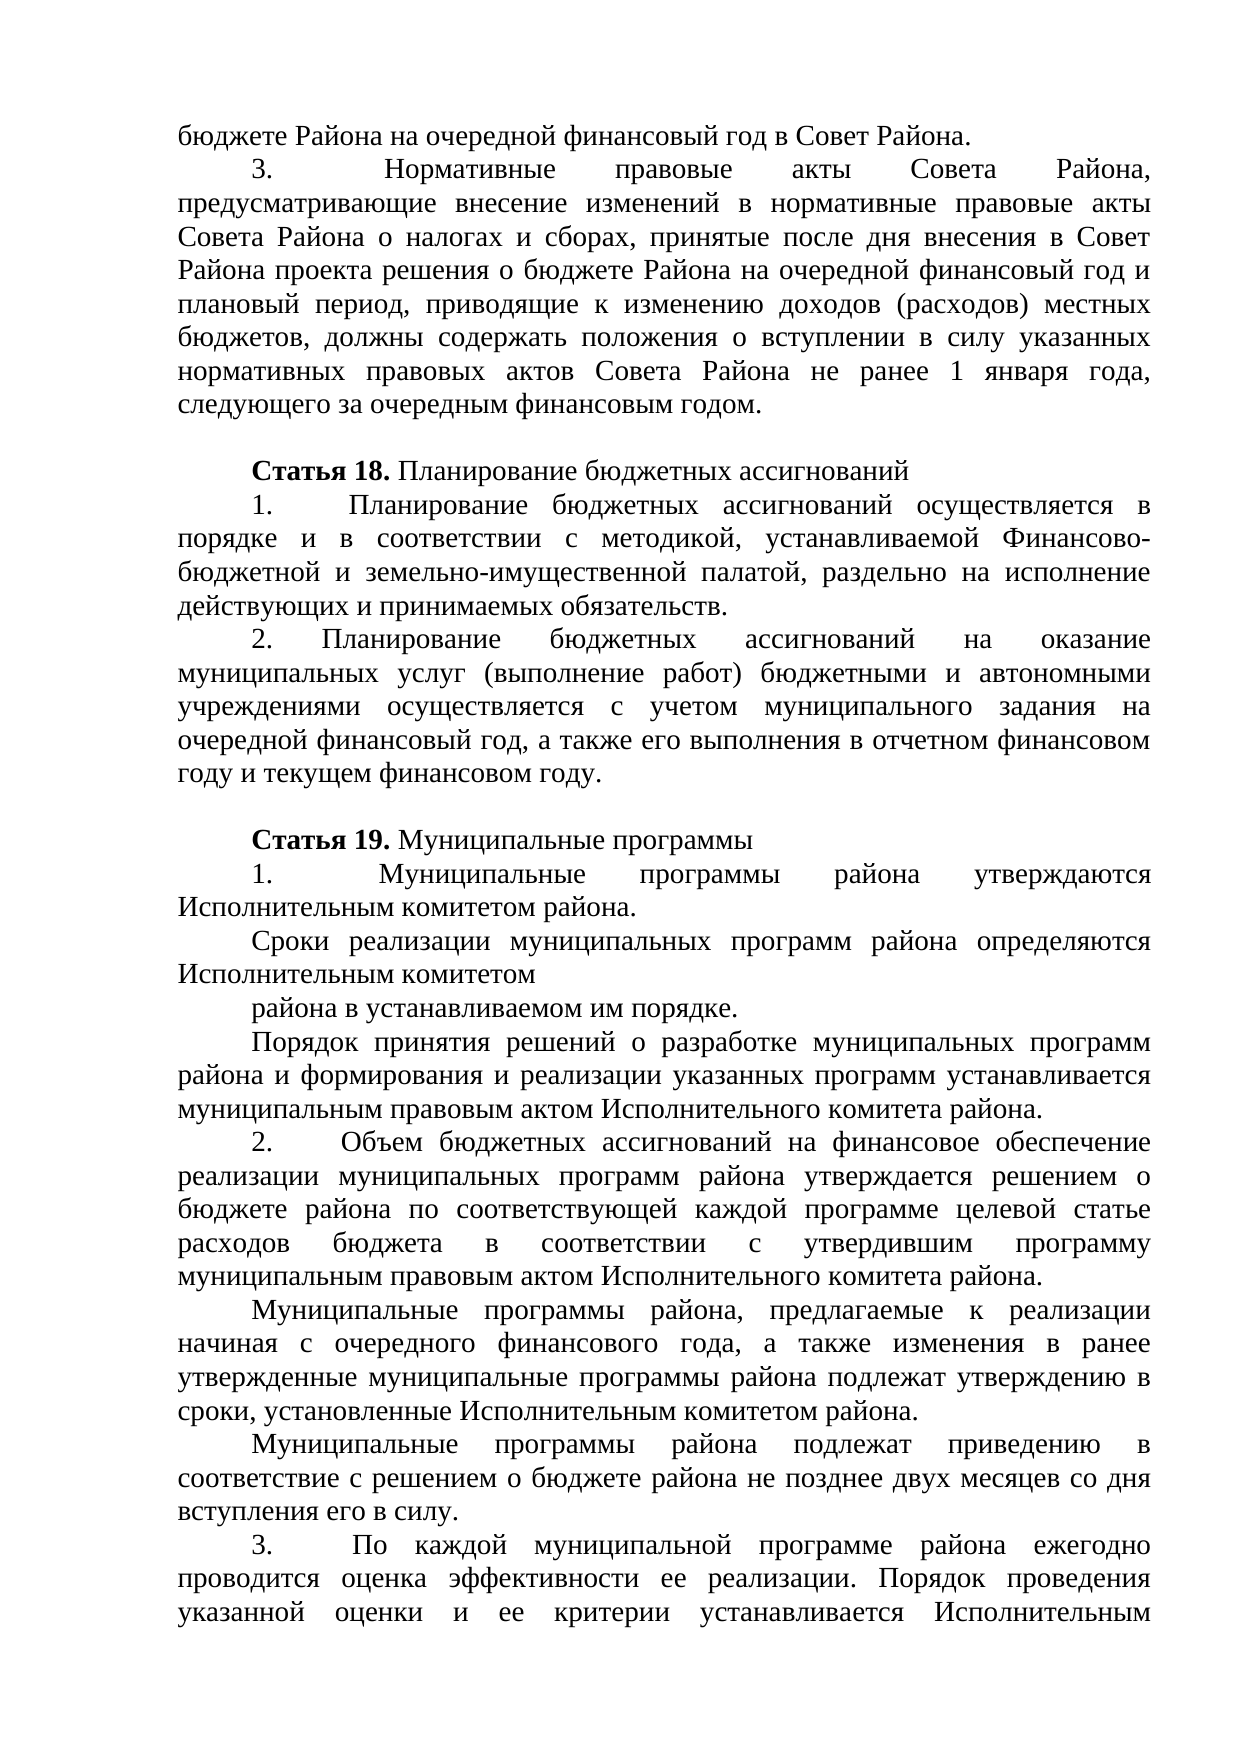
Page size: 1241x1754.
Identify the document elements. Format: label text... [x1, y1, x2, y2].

text Сроки реализации муниципальных программ района определяются Исполнительным комитетом [177, 923, 1152, 990]
list Нормативные правовые акты Совета Района, предусматривающие внесение изменений в нормативные правовые акты Совета Района о налогах и сборах, принятые после дня внесения в Совет Района проекта решения о бюджете Района на очередной финансовый год и плановый период, приводящие к изменению доходов (расходов) местных бюджетов, должны содержать положения о вступлении в силу указанных нормативных правовых актов Совета Района не ранее 1 января года, следующего за очередным финансовым годом. [177, 152, 1152, 420]
text Статья 18. Планирование бюджетных ассигнований [177, 453, 1152, 487]
text Порядок принятия решений о разработке муниципальных программ района и формирования и реализации указанных программ устанавливается муниципальным правовым актом Исполнительного комитета района. [177, 1024, 1152, 1124]
text Муниципальные программы района подлежат приведению в соответствие с решением о бюджете района не позднее двух месяцев со дня вступления его в силу. [177, 1426, 1152, 1527]
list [177, 1527, 1152, 1627]
text Статья 19. Муниципальные программы [177, 822, 1152, 856]
list Муниципальные программы района утверждаются Исполнительным комитетом района. [177, 856, 1152, 923]
list Планирование бюджетных ассигнований осуществляется в порядке и в соответствии с методикой, устанавливаемой Финансово-бюджетной и земельно-имущественной палатой, раздельно на исполнение действующих и принимаемых обязательств. [177, 487, 1152, 621]
text района в устанавливаемом им порядке. [177, 990, 1152, 1024]
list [177, 118, 1152, 152]
list Объем бюджетных ассигнований на финансовое обеспечение реализации муниципальных программ района утверждается решением о бюджете района по соответствующей каждой программе целевой статье расходов бюджета в соответствии с утвердившим программу муниципальным правовым актом Исполнительного комитета района. [177, 1124, 1152, 1292]
text Муниципальные программы района, предлагаемые к реализации начиная с очередного финансового года, а также изменения в ранее утвержденные муниципальные программы района подлежат утверждению в сроки, установленные Исполнительным комитетом района. [177, 1292, 1152, 1426]
text 2. Планирование бюджетных ассигнований на оказание муниципальных услуг (выполнение работ) бюджетными и автономными учреждениями осуществляется с учетом муниципального задания на очередной финансовый год, а также его выполнения в отчетном финансовом году и текущем финансовом году. [177, 621, 1152, 789]
